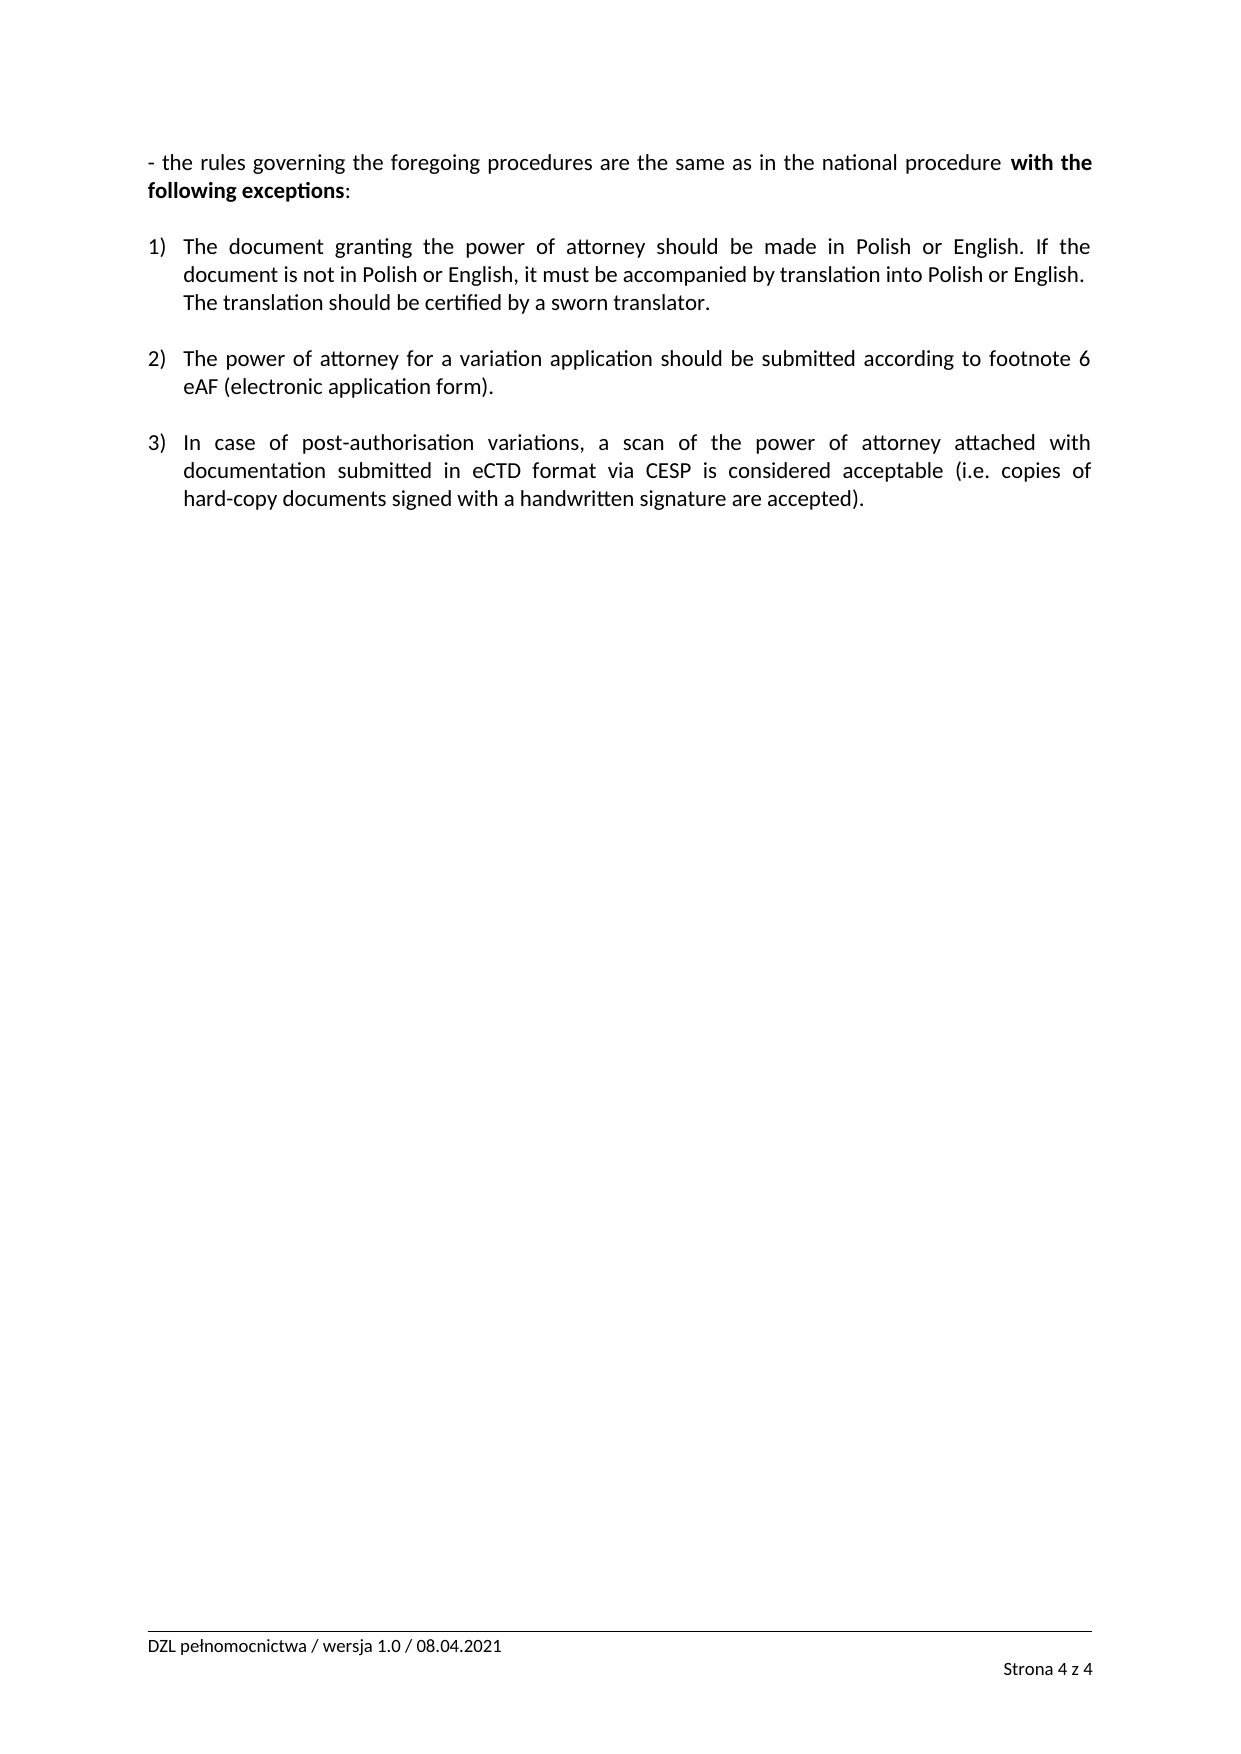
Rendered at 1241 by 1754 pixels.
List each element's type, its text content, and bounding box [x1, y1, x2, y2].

text - the rules governing the foregoing procedures are the same as in the national procedure with the following exceptions: [148, 148, 1092, 204]
list In case of post-authorisation variations, a scan of the power of attorney attached with documentation submitted in eCTD format via CESP is considered acceptable (i.e. copies of hard-copy documents signed with a handwritten signature are accepted). [148, 428, 1092, 512]
list The document granting the power of attorney should be made in Polish or English. If the document is not in Polish or English, it must be accompanied by translation into Polish or English. The translation should be certified by a sworn translator. [148, 232, 1092, 316]
list The power of attorney for a variation application should be submitted according to footnote 6 eAF (electronic application form). [148, 344, 1092, 400]
